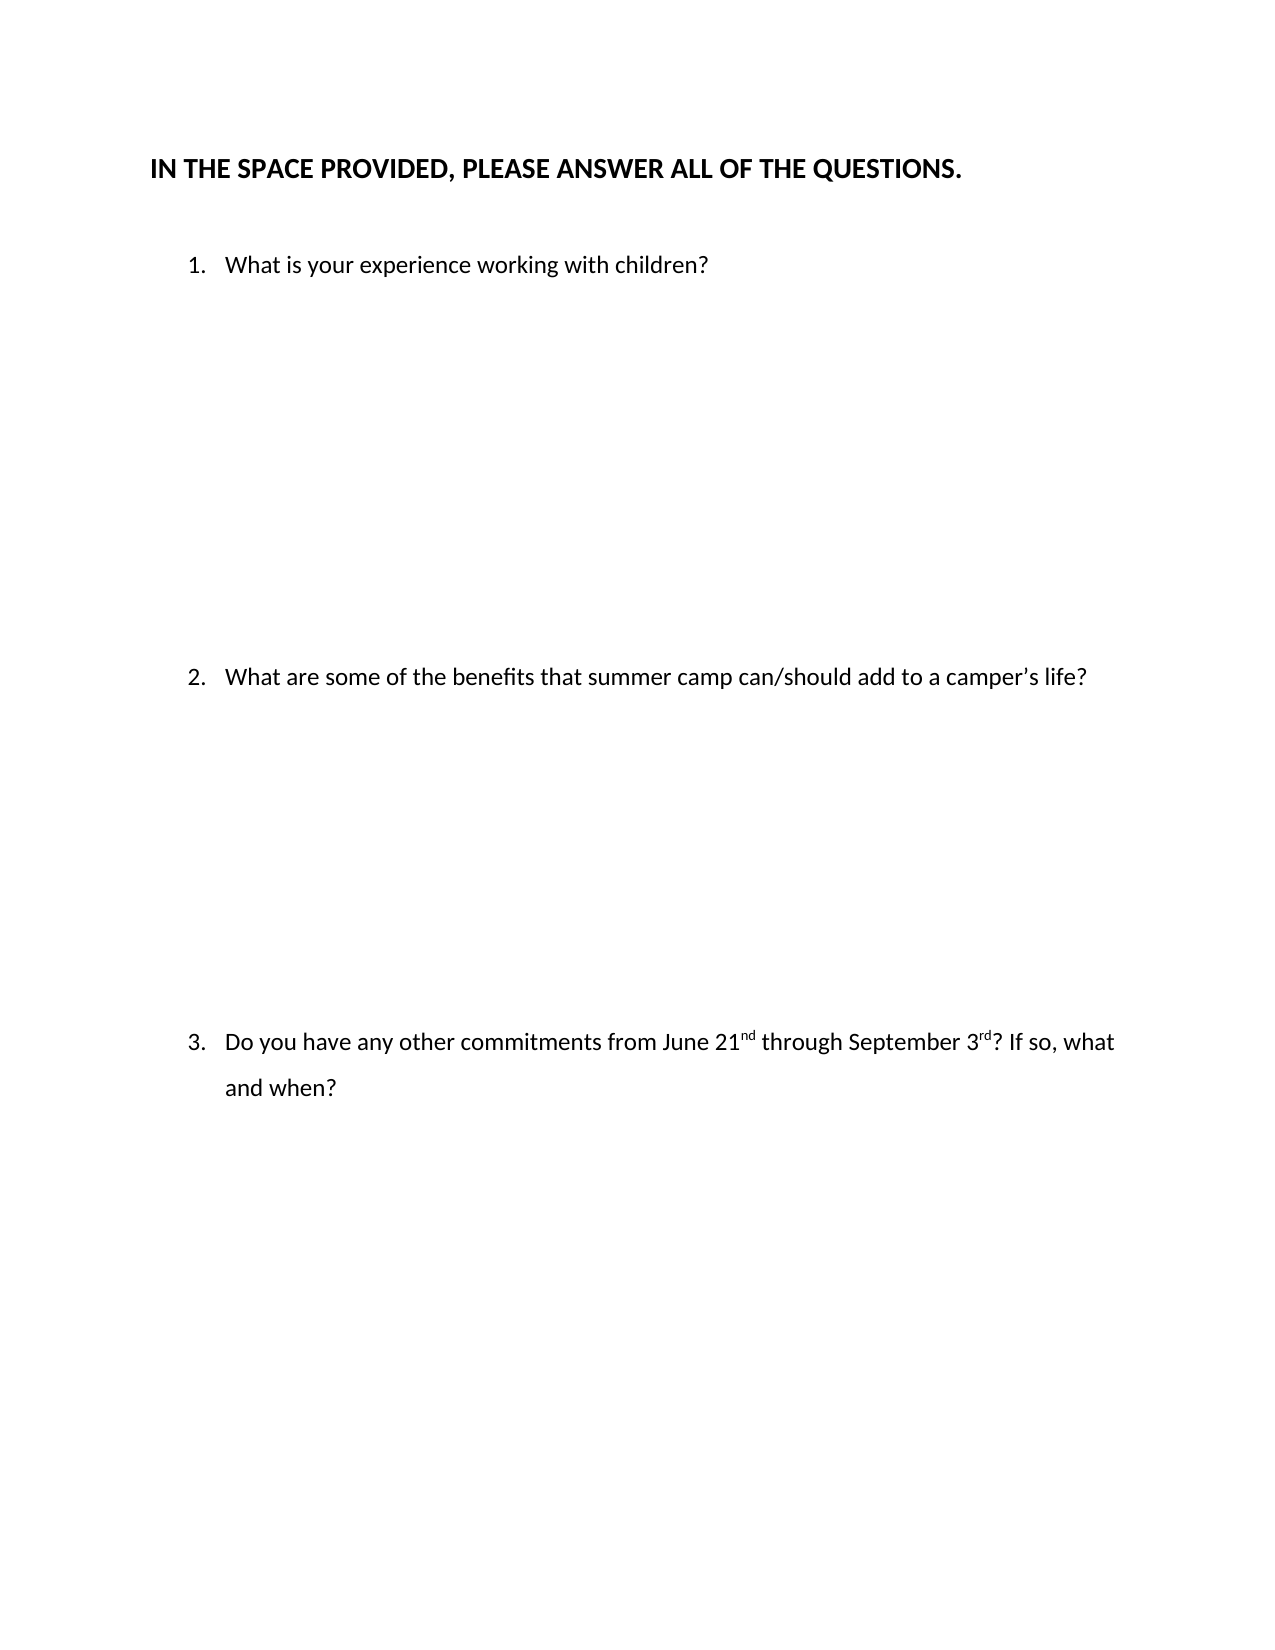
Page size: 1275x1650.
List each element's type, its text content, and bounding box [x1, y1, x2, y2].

list What are some of the benefits that summer camp can/should add to a camper’s life? [187, 661, 1125, 691]
text IN THE SPACE PROVIDED, PLEASE ANSWER ALL OF THE QUESTIONS. [150, 150, 1125, 186]
list What is your experience working with children? [187, 249, 1125, 280]
list Do you have any other commitments from June 21nd through September 3rd? If so, what and when? [187, 1027, 1125, 1103]
